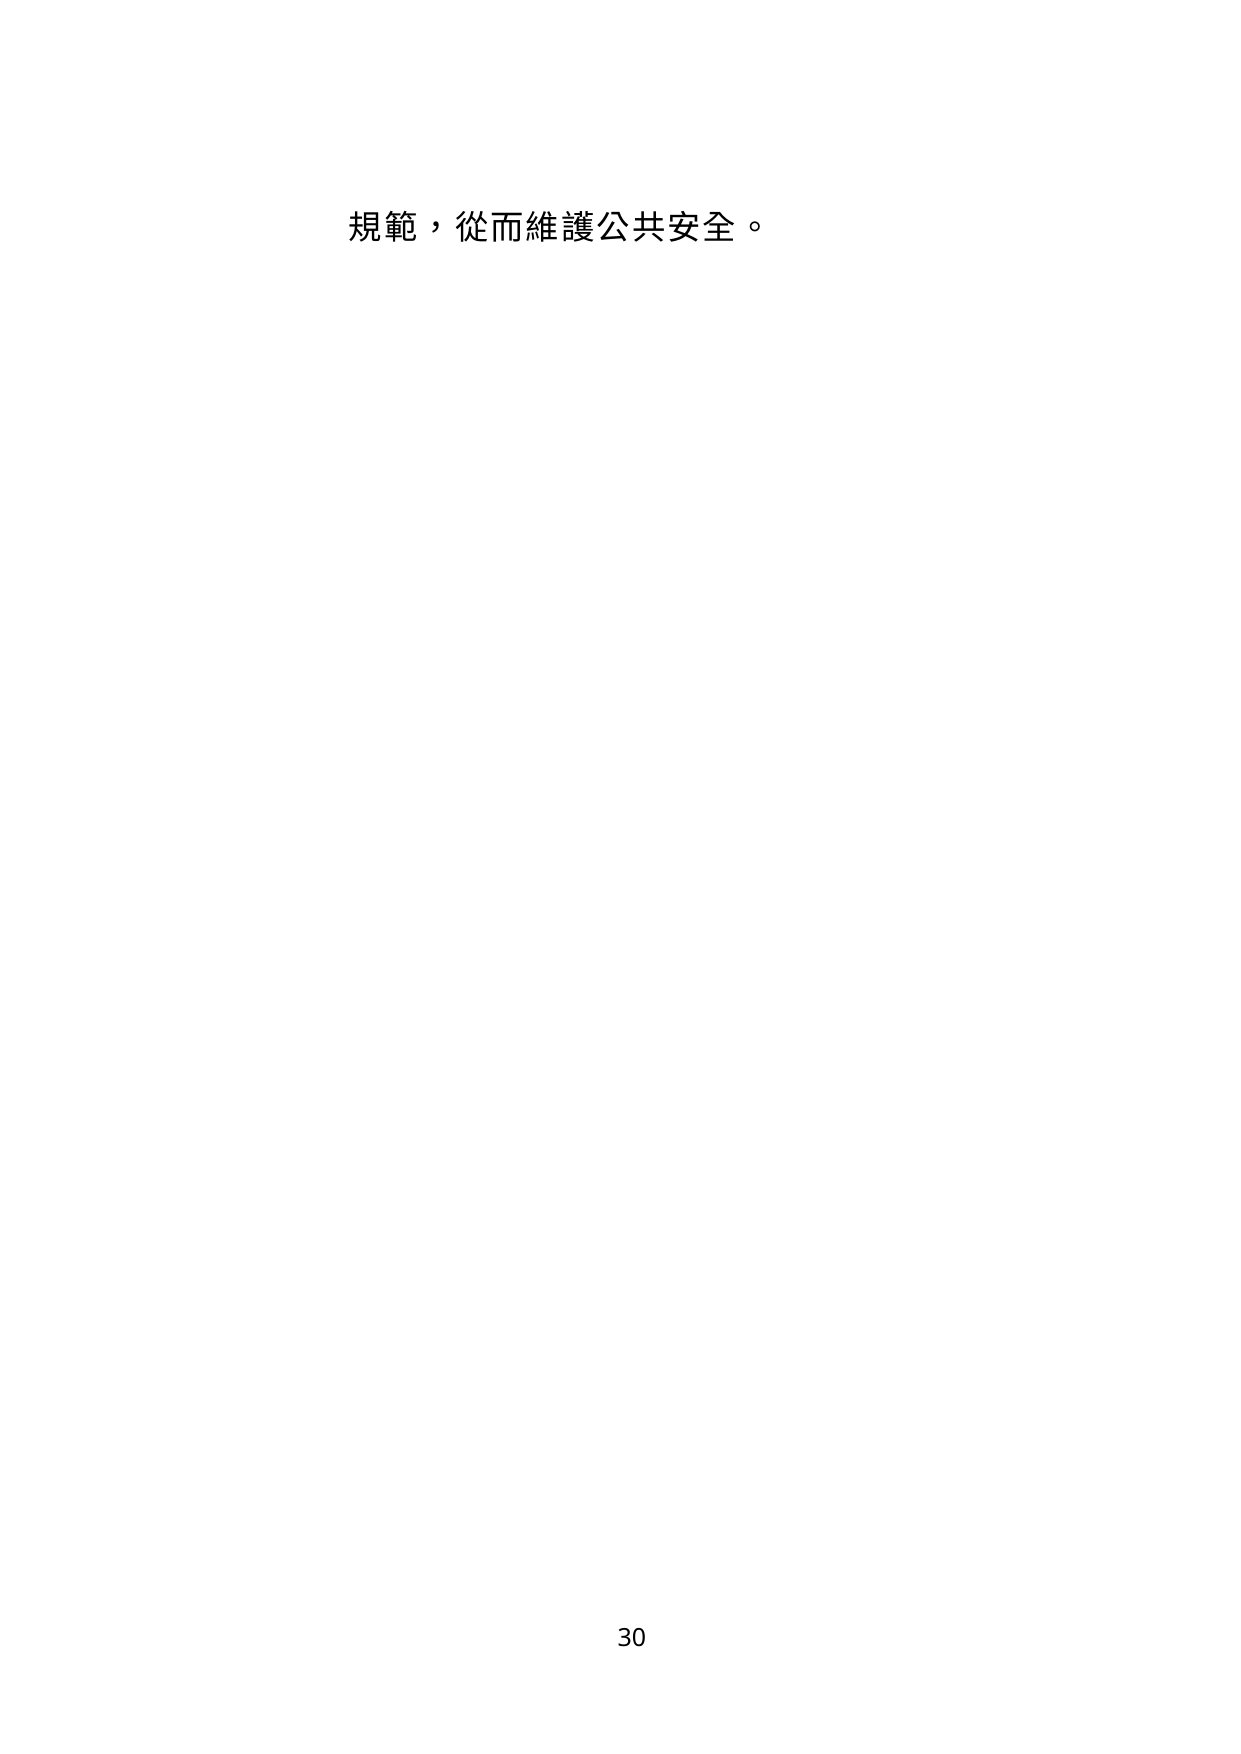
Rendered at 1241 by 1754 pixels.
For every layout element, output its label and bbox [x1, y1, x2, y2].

subtitle [242, 177, 1092, 272]
